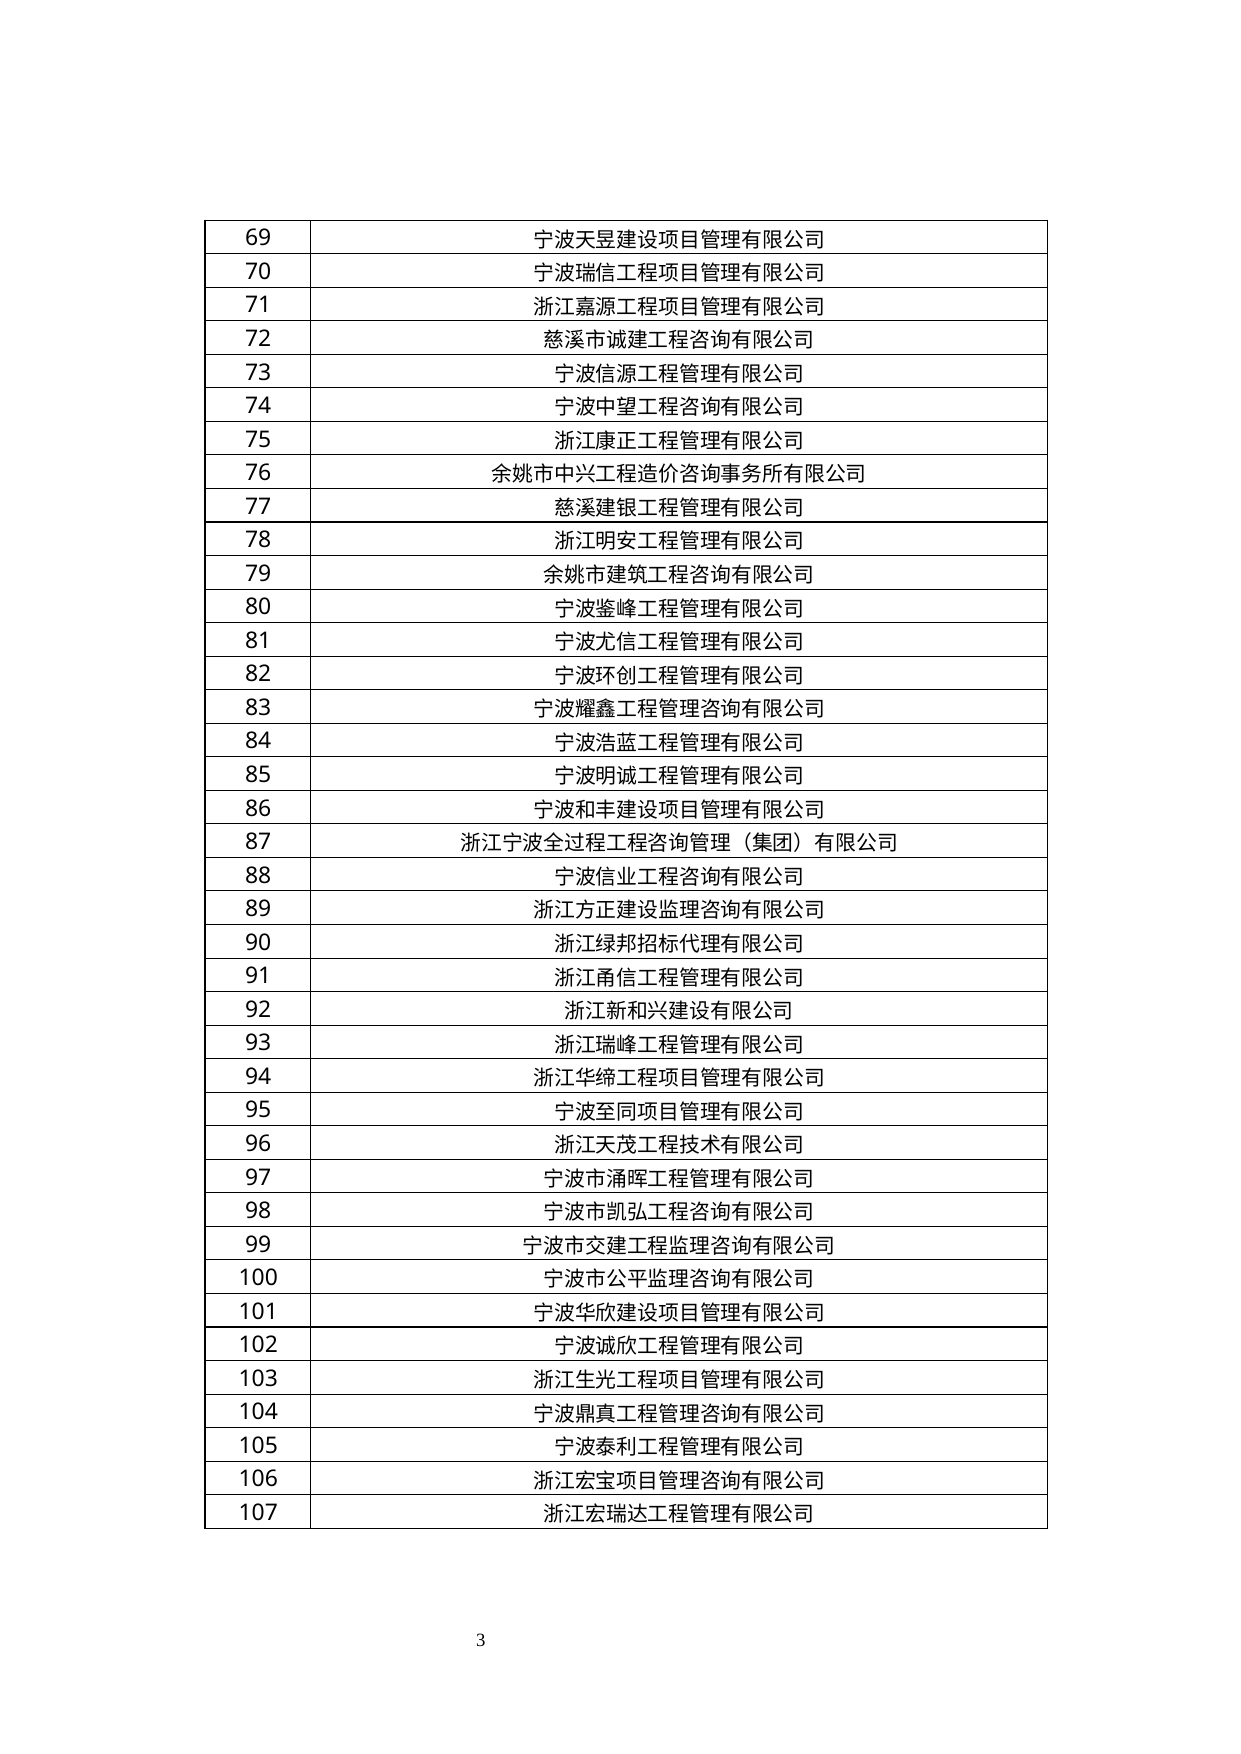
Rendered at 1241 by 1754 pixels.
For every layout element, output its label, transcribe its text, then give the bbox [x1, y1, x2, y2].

table_cell 宁波中望工程咨询有限公司 [311, 388, 1047, 421]
table_cell 宁波环创工程管理有限公司 [311, 657, 1047, 689]
table_cell 宁波瑞信工程项目管理有限公司 [311, 254, 1047, 287]
table_cell 94 [206, 1059, 310, 1092]
table_cell 宁波市交建工程监理咨询有限公司 [311, 1227, 1047, 1259]
table_cell 69 [206, 221, 310, 253]
table_cell 73 [206, 355, 310, 387]
table_cell 宁波至同项目管理有限公司 [311, 1093, 1047, 1125]
table_cell 浙江宏瑞达工程管理有限公司 [311, 1495, 1047, 1528]
table_cell 浙江瑞峰工程管理有限公司 [311, 1026, 1047, 1058]
table_cell 81 [206, 623, 310, 656]
table_cell 宁波浩蓝工程管理有限公司 [311, 724, 1047, 756]
table_cell 91 [206, 959, 310, 991]
table_cell 慈溪建银工程管理有限公司 [311, 489, 1047, 521]
table_cell 85 [206, 757, 310, 790]
table_cell 宁波和丰建设项目管理有限公司 [311, 791, 1047, 823]
table_cell 浙江康正工程管理有限公司 [311, 422, 1047, 454]
table_cell 宁波耀鑫工程管理咨询有限公司 [311, 690, 1047, 723]
table_cell 77 [206, 489, 310, 521]
table_cell 浙江华缔工程项目管理有限公司 [311, 1059, 1047, 1092]
table_cell 76 [206, 455, 310, 488]
table_cell 83 [206, 690, 310, 723]
table_cell 宁波泰利工程管理有限公司 [311, 1428, 1047, 1461]
table_cell 100 [206, 1260, 310, 1293]
table_cell 80 [206, 590, 310, 622]
table_cell 84 [206, 724, 310, 756]
table_cell 浙江宁波全过程工程咨询管理（集团）有限公司 [311, 824, 1047, 857]
table_cell 浙江宏宝项目管理咨询有限公司 [311, 1462, 1047, 1494]
table_cell 99 [206, 1227, 310, 1259]
table_cell 宁波鼎真工程管理咨询有限公司 [311, 1395, 1047, 1427]
table_cell 101 [206, 1294, 310, 1326]
table_cell 97 [206, 1160, 310, 1192]
table_cell 浙江新和兴建设有限公司 [311, 992, 1047, 1024]
table_cell 104 [206, 1395, 310, 1427]
table_cell 慈溪市诚建工程咨询有限公司 [311, 321, 1047, 354]
table_cell 浙江嘉源工程项目管理有限公司 [311, 288, 1047, 320]
table_cell 71 [206, 288, 310, 320]
table_cell 92 [206, 992, 310, 1024]
table_cell 106 [206, 1462, 310, 1494]
table_cell 102 [206, 1328, 310, 1360]
table_cell 宁波尤信工程管理有限公司 [311, 623, 1047, 656]
table_cell 70 [206, 254, 310, 287]
table_cell 宁波信源工程管理有限公司 [311, 355, 1047, 387]
table_cell 浙江绿邦招标代理有限公司 [311, 925, 1047, 957]
table_cell 78 [206, 523, 310, 555]
table_cell 宁波天昱建设项目管理有限公司 [311, 221, 1047, 253]
table_cell 宁波市凯弘工程咨询有限公司 [311, 1193, 1047, 1226]
table_cell 浙江方正建设监理咨询有限公司 [311, 891, 1047, 924]
table_cell 95 [206, 1093, 310, 1125]
table_cell 75 [206, 422, 310, 454]
table_cell 宁波鉴峰工程管理有限公司 [311, 590, 1047, 622]
table_cell 宁波信业工程咨询有限公司 [311, 858, 1047, 890]
table_cell 96 [206, 1126, 310, 1159]
table_cell 90 [206, 925, 310, 957]
table_cell 88 [206, 858, 310, 890]
table_cell 浙江明安工程管理有限公司 [311, 523, 1047, 555]
table_cell 宁波诚欣工程管理有限公司 [311, 1328, 1047, 1360]
table_cell 余姚市中兴工程造价咨询事务所有限公司 [311, 455, 1047, 488]
table_cell 宁波市涌晖工程管理有限公司 [311, 1160, 1047, 1192]
table_cell 98 [206, 1193, 310, 1226]
table_cell 宁波明诚工程管理有限公司 [311, 757, 1047, 790]
table_cell 余姚市建筑工程咨询有限公司 [311, 556, 1047, 588]
table_cell 103 [206, 1361, 310, 1393]
table_cell 82 [206, 657, 310, 689]
table_cell 87 [206, 824, 310, 857]
table_cell 93 [206, 1026, 310, 1058]
table_cell 79 [206, 556, 310, 588]
table_cell 浙江生光工程项目管理有限公司 [311, 1361, 1047, 1393]
table_cell 107 [206, 1495, 310, 1528]
table_cell 宁波华欣建设项目管理有限公司 [311, 1294, 1047, 1326]
table_cell 浙江甬信工程管理有限公司 [311, 959, 1047, 991]
table_cell 105 [206, 1428, 310, 1461]
table_cell 74 [206, 388, 310, 421]
table_cell 86 [206, 791, 310, 823]
table_cell 72 [206, 321, 310, 354]
table_cell 浙江天茂工程技术有限公司 [311, 1126, 1047, 1159]
table_cell 宁波市公平监理咨询有限公司 [311, 1260, 1047, 1293]
table_cell 89 [206, 891, 310, 924]
